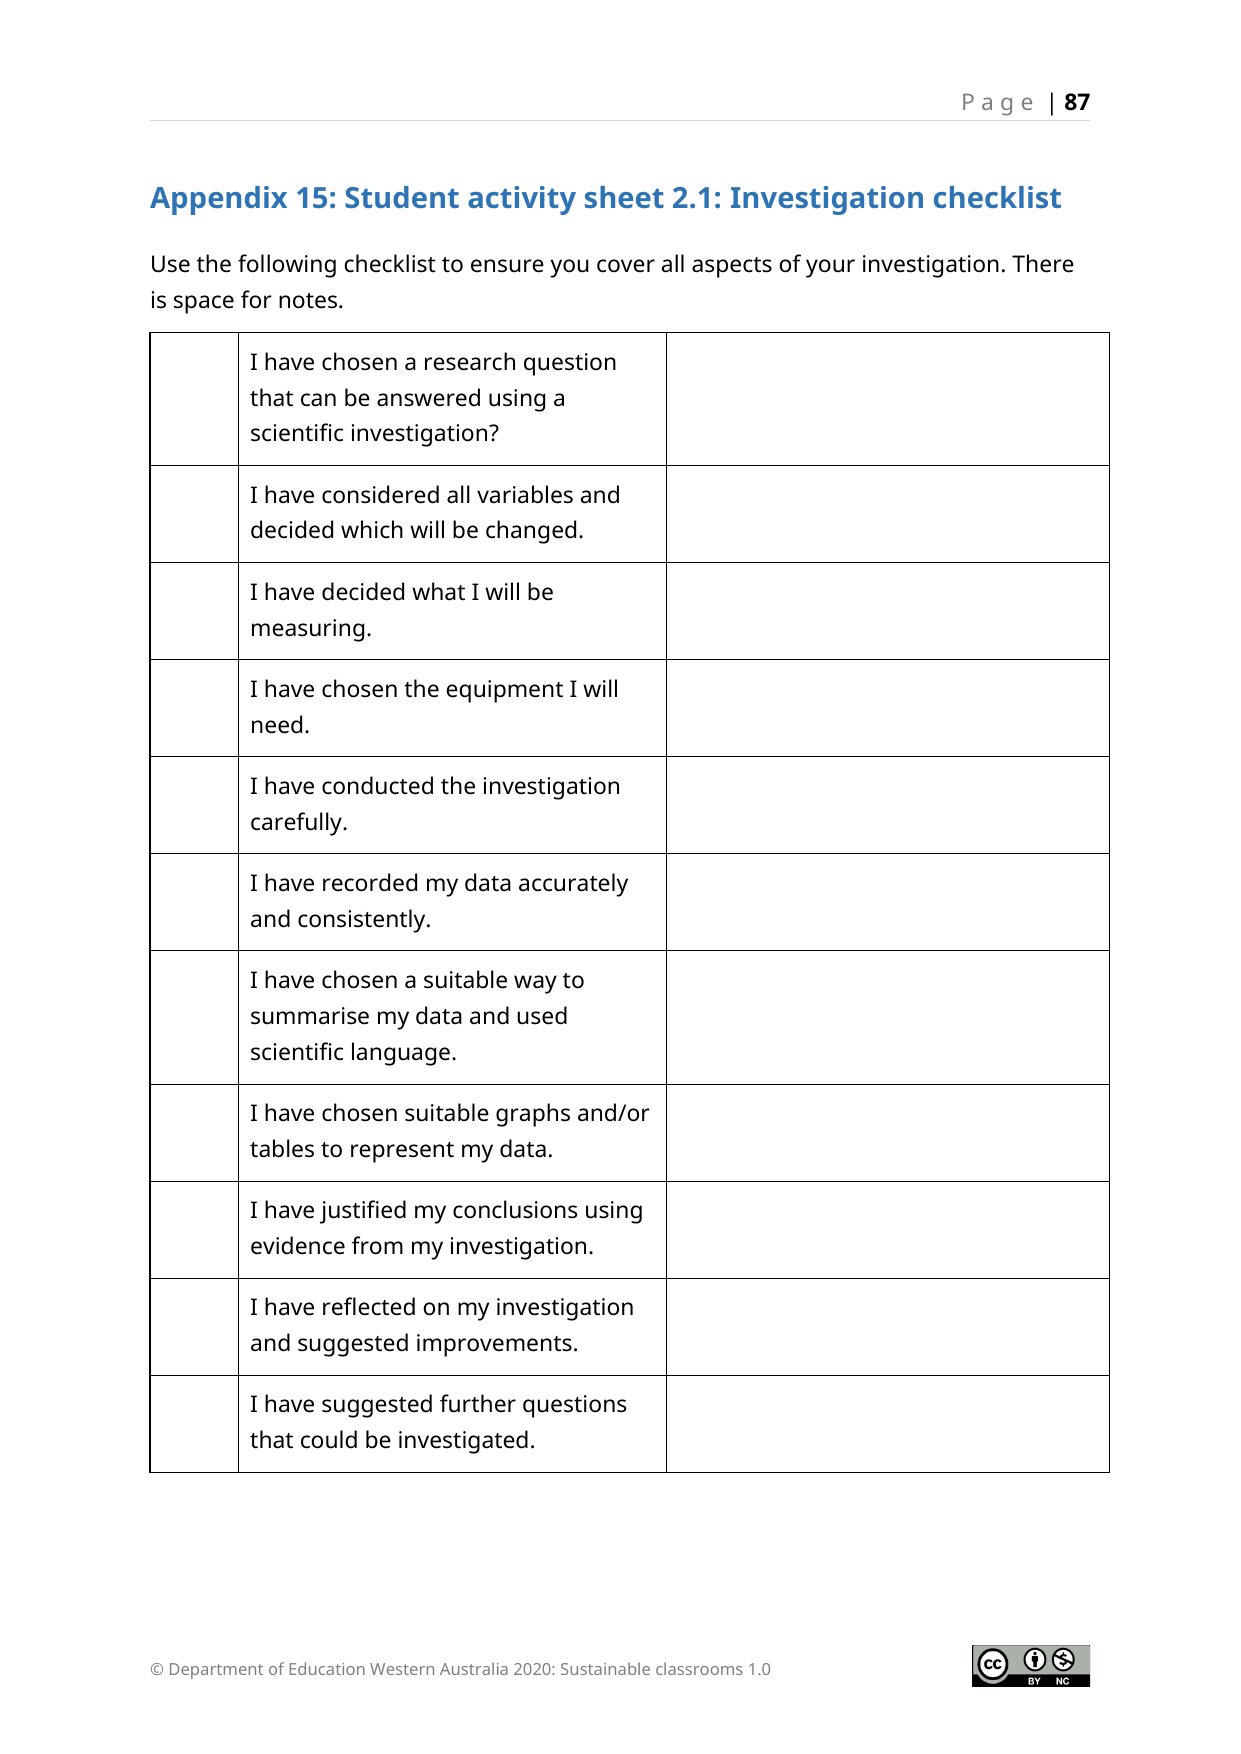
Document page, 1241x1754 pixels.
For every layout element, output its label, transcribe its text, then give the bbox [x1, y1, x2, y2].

table_cell [151, 1085, 238, 1181]
table_cell [151, 1182, 238, 1278]
table_cell [667, 757, 1109, 853]
table_cell [667, 660, 1109, 756]
table_cell I have decided what I will be measuring. [239, 563, 666, 659]
table_cell [151, 854, 238, 950]
table_cell I have chosen a suitable way to summarise my data and used scientific language. [239, 951, 666, 1083]
table_cell I have reflected on my investigation and suggested improvements. [239, 1279, 666, 1375]
table_cell [667, 466, 1109, 562]
table_cell [151, 563, 238, 659]
table_header [667, 333, 1109, 465]
table_cell [151, 757, 238, 853]
table_cell I have suggested further questions that could be investigated. [239, 1376, 666, 1472]
subtitle Appendix 15: Student activity sheet 2.1: Investigation checklist [150, 177, 1090, 217]
table_cell I have justified my conclusions using evidence from my investigation. [239, 1182, 666, 1278]
table_cell I have recorded my data accurately and consistently. [239, 854, 666, 950]
table_cell [151, 466, 238, 562]
table_cell I have conducted the investigation carefully. [239, 757, 666, 853]
table_cell I have chosen the equipment I will need. [239, 660, 666, 756]
table_header I have chosen a research question that can be answered using a scientific investigation? [239, 333, 666, 465]
table_cell [667, 1376, 1109, 1472]
table_cell [151, 1279, 238, 1375]
table_cell [667, 563, 1109, 659]
table_cell [667, 951, 1109, 1083]
table_cell I have considered all variables and decided which will be changed. [239, 466, 666, 562]
table_cell [151, 660, 238, 756]
table_cell I have chosen suitable graphs and/or tables to represent my data. [239, 1085, 666, 1181]
table_cell [667, 1279, 1109, 1375]
table_cell [667, 854, 1109, 950]
table_cell [151, 951, 238, 1083]
picture [972, 1645, 1091, 1687]
table_cell [151, 1376, 238, 1472]
table_header [151, 333, 238, 465]
table_cell [667, 1085, 1109, 1181]
table_cell [667, 1182, 1109, 1278]
text Use the following checklist to ensure you cover all aspects of your investigation. There is space for notes. [150, 248, 1090, 315]
